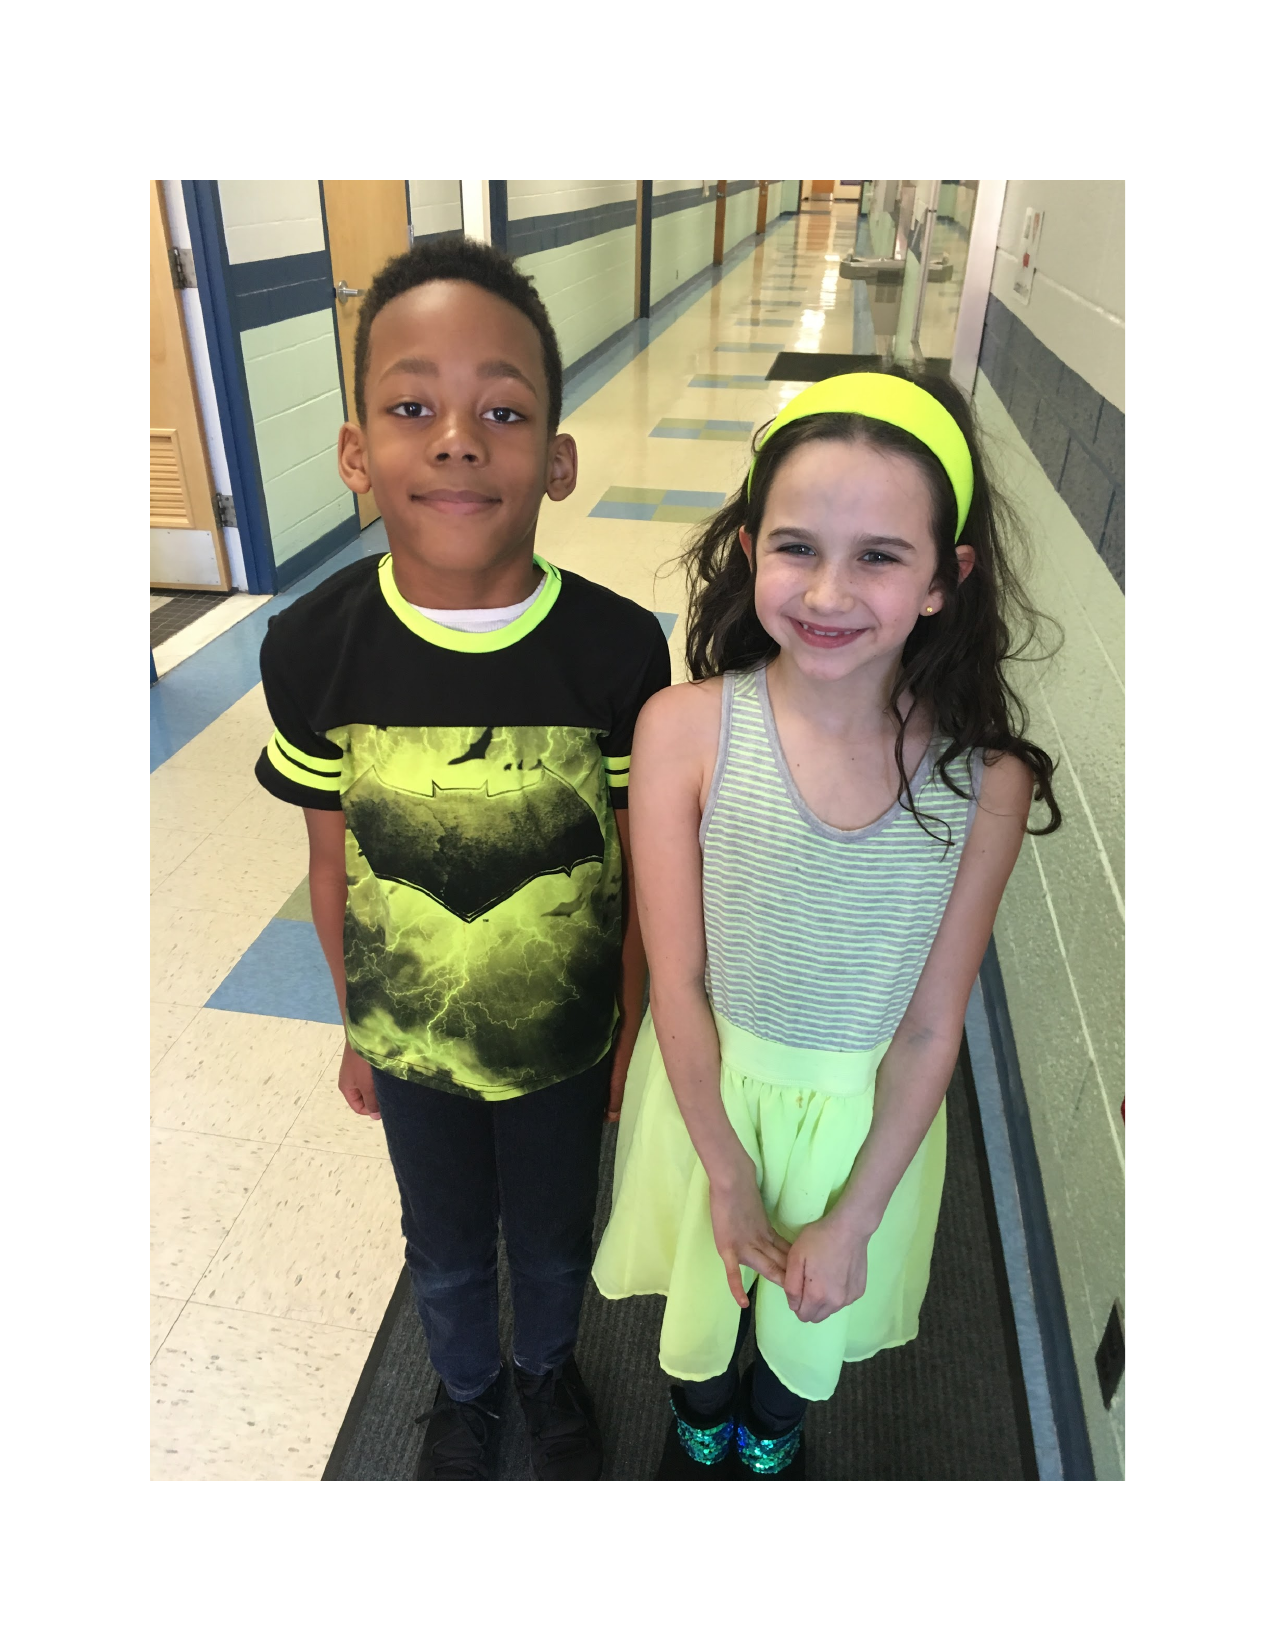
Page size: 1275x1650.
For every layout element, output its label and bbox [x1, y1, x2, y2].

picture [150, 180, 1125, 1481]
